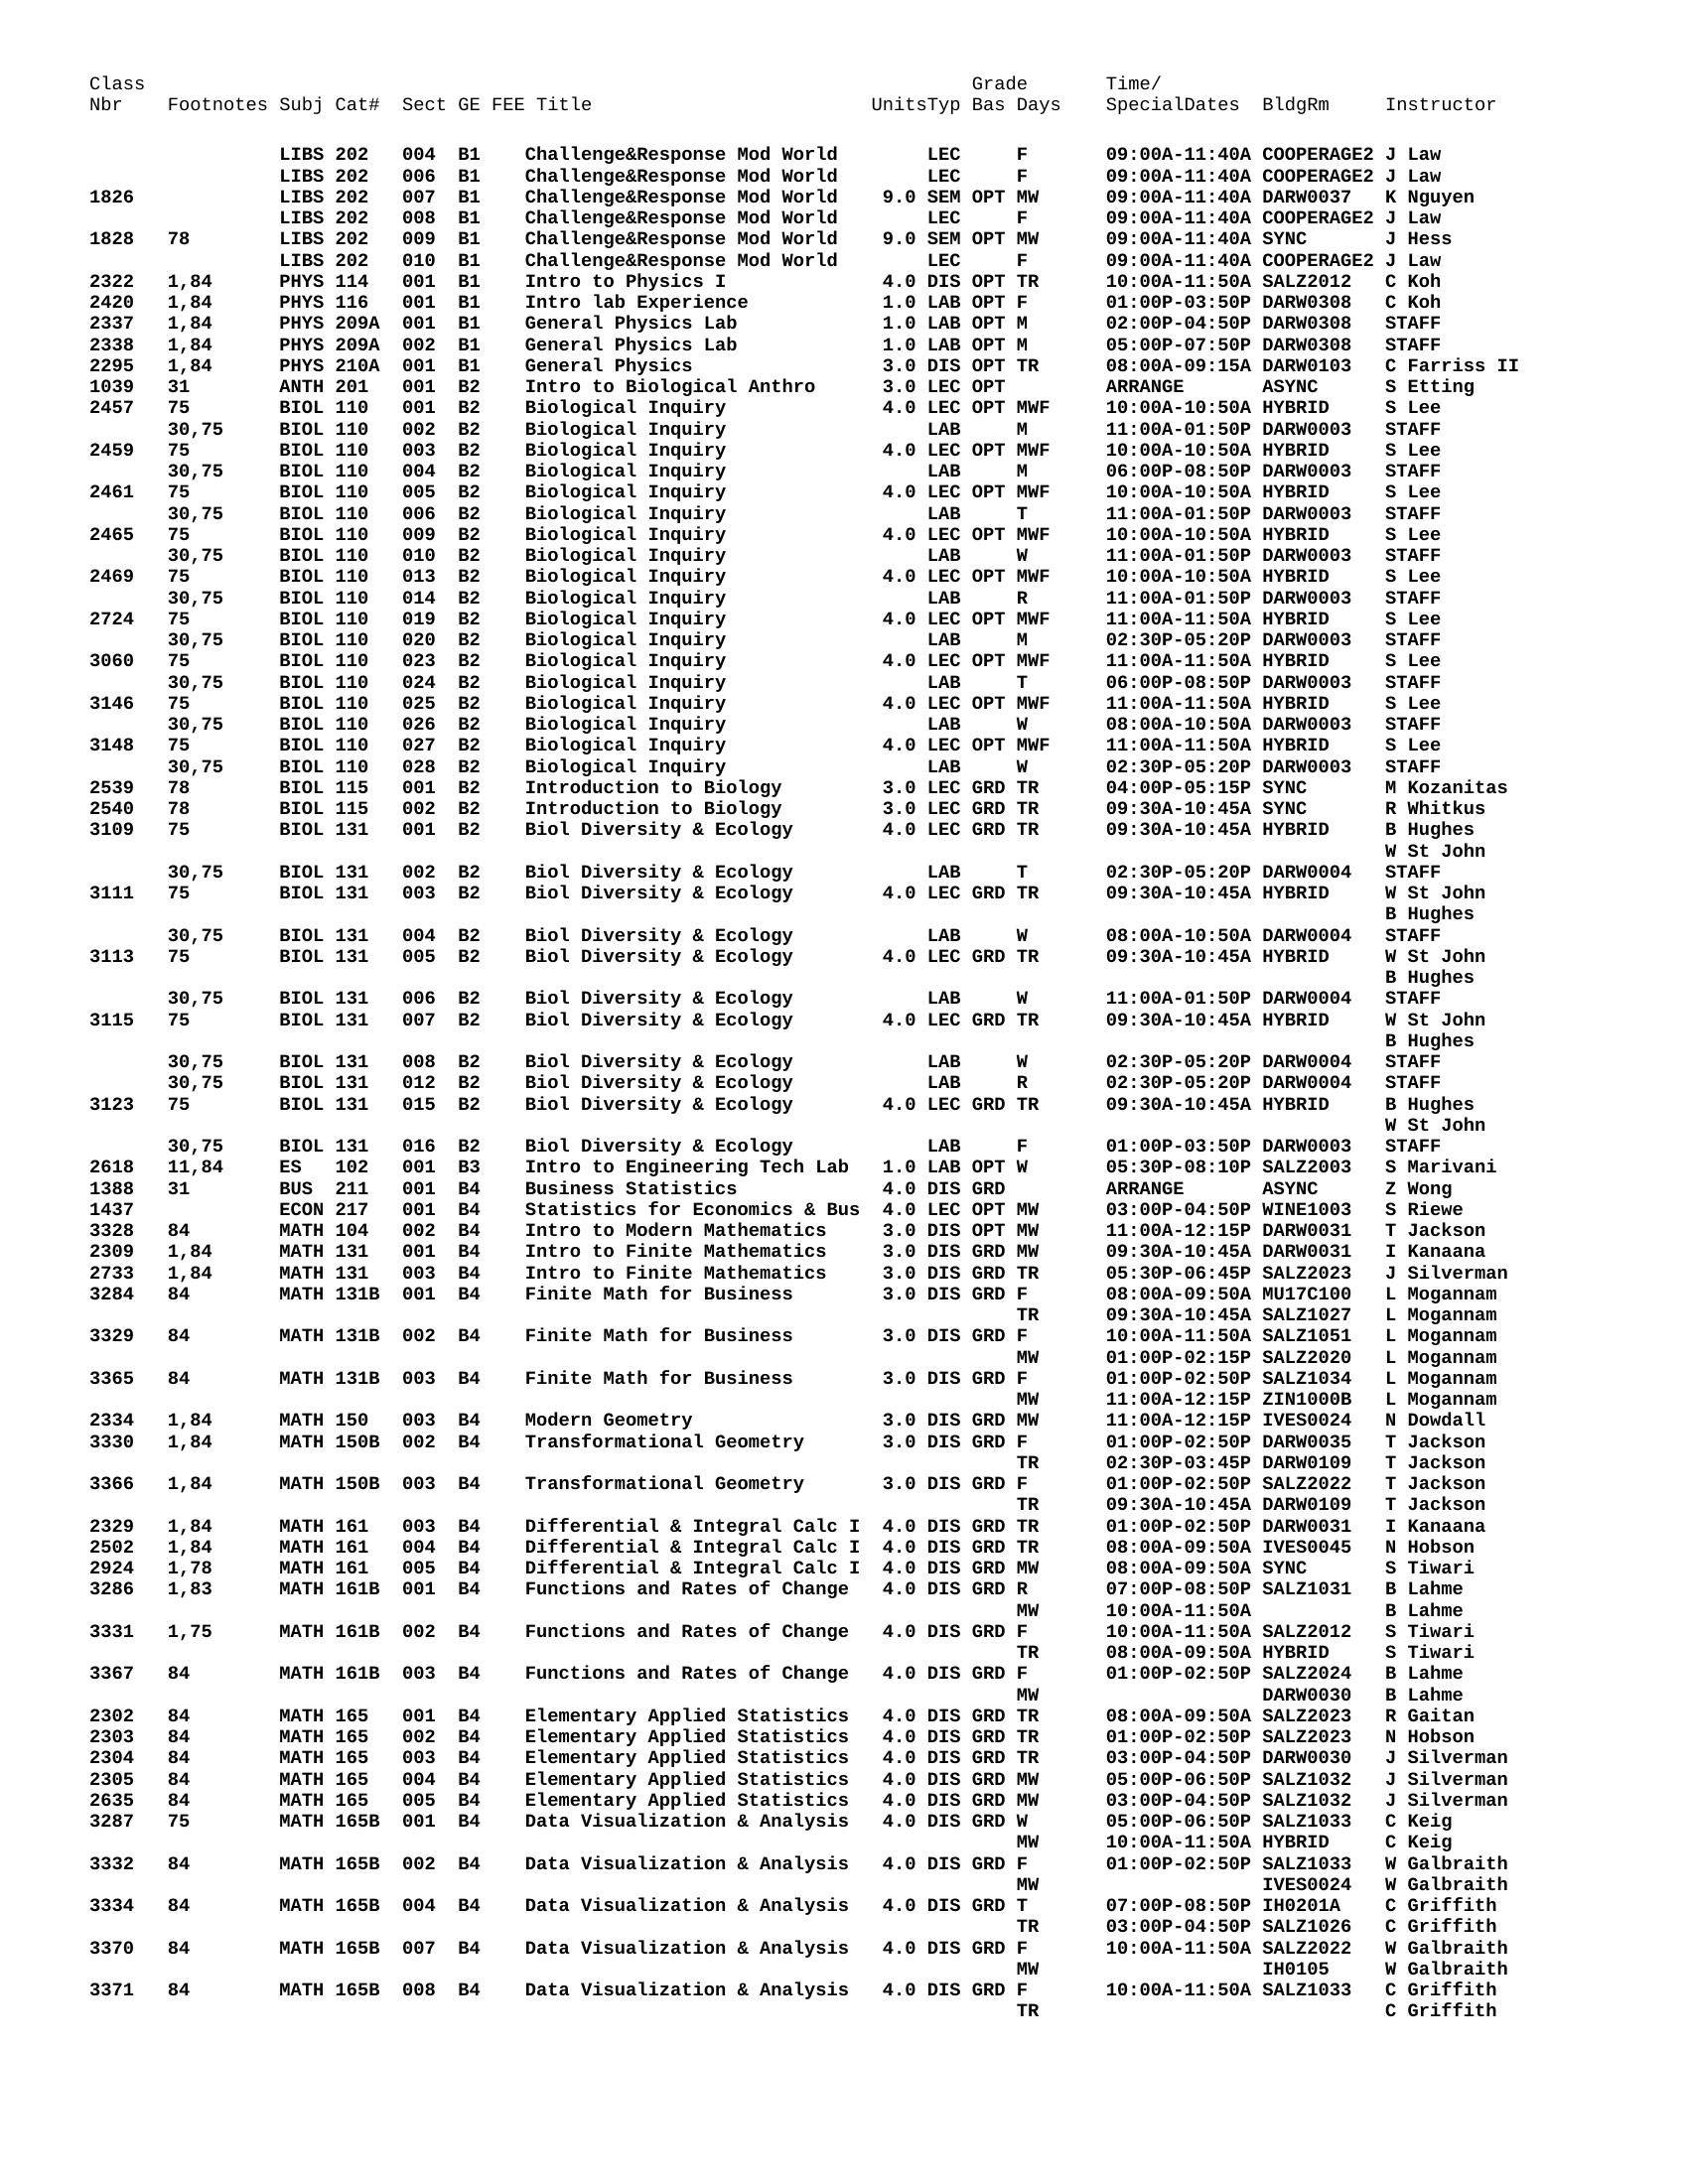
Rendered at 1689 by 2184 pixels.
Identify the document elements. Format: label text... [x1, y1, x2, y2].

text B Hughes [89, 904, 1620, 925]
text 2334 1,84 MATH 150 003 B4 Modern Geometry 3.0 DIS GRD MW 11:00A-12:15P IVES0024 N Dowdall [89, 1411, 1620, 1432]
text 3123 75 BIOL 131 015 B2 Biol Diversity & Ecology 4.0 LEC GRD TR 09:30A-10:45A HYBRID B Hughes [89, 1094, 1620, 1116]
text 3111 75 BIOL 131 003 B2 Biol Diversity & Ecology 4.0 LEC GRD TR 09:30A-10:45A HYBRID W St John [89, 884, 1620, 904]
text B Hughes [89, 1031, 1620, 1052]
text 30,75 BIOL 110 024 B2 Biological Inquiry LAB T 06:00P-08:50P DARW0003 STAFF [89, 672, 1620, 694]
text B Hughes [89, 968, 1620, 989]
text 3060 75 BIOL 110 023 B2 Biological Inquiry 4.0 LEC OPT MWF 11:00A-11:50A HYBRID S Lee [89, 651, 1620, 672]
text 3148 75 BIOL 110 027 B2 Biological Inquiry 4.0 LEC OPT MWF 11:00A-11:50A HYBRID S Lee [89, 736, 1620, 756]
text 3331 1,75 MATH 161B 002 B4 Functions and Rates of Change 4.0 DIS GRD F 10:00A-11:50A SALZ2012 S Tiwari [89, 1622, 1620, 1643]
text TR C Griffith [89, 2001, 1620, 2022]
text 3287 75 MATH 165B 001 B4 Data Visualization & Analysis 4.0 DIS GRD W 05:00P-06:50P SALZ1033 C Keig [89, 1812, 1620, 1833]
text 2733 1,84 MATH 131 003 B4 Intro to Finite Mathematics 3.0 DIS GRD TR 05:30P-06:45P SALZ2023 J Silverman [89, 1263, 1620, 1285]
text TR 08:00A-09:50A HYBRID S Tiwari [89, 1643, 1620, 1664]
text 3146 75 BIOL 110 025 B2 Biological Inquiry 4.0 LEC OPT MWF 11:00A-11:50A HYBRID S Lee [89, 694, 1620, 715]
text MW 10:00A-11:50A HYBRID C Keig [89, 1833, 1620, 1853]
text 3286 1,83 MATH 161B 001 B4 Functions and Rates of Change 4.0 DIS GRD R 07:00P-08:50P SALZ1031 B Lahme [89, 1579, 1620, 1600]
text TR 02:30P-03:45P DARW0109 T Jackson [89, 1453, 1620, 1474]
text 3109 75 BIOL 131 001 B2 Biol Diversity & Ecology 4.0 LEC GRD TR 09:30A-10:45A HYBRID B Hughes [89, 820, 1620, 841]
text W St John [89, 1116, 1620, 1137]
text 30,75 BIOL 110 014 B2 Biological Inquiry LAB R 11:00A-01:50P DARW0003 STAFF [89, 588, 1620, 610]
text 30,75 BIOL 131 006 B2 Biol Diversity & Ecology LAB W 11:00A-01:50P DARW0004 STAFF [89, 989, 1620, 1010]
text 3365 84 MATH 131B 003 B4 Finite Math for Business 3.0 DIS GRD F 01:00P-02:50P SALZ1034 L Mogannam [89, 1369, 1620, 1390]
text 3328 84 MATH 104 002 B4 Intro to Modern Mathematics 3.0 DIS OPT MW 11:00A-12:15P DARW0031 T Jackson [89, 1221, 1620, 1242]
text 3284 84 MATH 131B 001 B4 Finite Math for Business 3.0 DIS GRD F 08:00A-09:50A MU17C100 L Mogannam [89, 1285, 1620, 1305]
text 3115 75 BIOL 131 007 B2 Biol Diversity & Ecology 4.0 LEC GRD TR 09:30A-10:45A HYBRID W St John [89, 1010, 1620, 1031]
text 2322 1,84 PHYS 114 001 B1 Intro to Physics I 4.0 DIS OPT TR 10:00A-11:50A SALZ2012 C Koh [89, 272, 1620, 293]
text 30,75 BIOL 110 002 B2 Biological Inquiry LAB M 11:00A-01:50P DARW0003 STAFF [89, 419, 1620, 441]
text TR 09:30A-10:45A DARW0109 T Jackson [89, 1495, 1620, 1516]
text 3332 84 MATH 165B 002 B4 Data Visualization & Analysis 4.0 DIS GRD F 01:00P-02:50P SALZ1033 W Galbraith [89, 1853, 1620, 1875]
text 3366 1,84 MATH 150B 003 B4 Transformational Geometry 3.0 DIS GRD F 01:00P-02:50P SALZ2022 T Jackson [89, 1474, 1620, 1495]
text 2459 75 BIOL 110 003 B2 Biological Inquiry 4.0 LEC OPT MWF 10:00A-10:50A HYBRID S Lee [89, 441, 1620, 462]
text 2618 11,84 ES 102 001 B3 Intro to Engineering Tech Lab 1.0 LAB OPT W 05:30P-08:10P SALZ2003 S Marivani [89, 1158, 1620, 1178]
text 2329 1,84 MATH 161 003 B4 Differential & Integral Calc I 4.0 DIS GRD TR 01:00P-02:50P DARW0031 I Kanaana [89, 1516, 1620, 1538]
text 2304 84 MATH 165 003 B4 Elementary Applied Statistics 4.0 DIS GRD TR 03:00P-04:50P DARW0030 J Silverman [89, 1748, 1620, 1769]
text 2305 84 MATH 165 004 B4 Elementary Applied Statistics 4.0 DIS GRD MW 05:00P-06:50P SALZ1032 J Silverman [89, 1769, 1620, 1791]
text LIBS 202 004 B1 Challenge&Response Mod World LEC F 09:00A-11:40A COOPERAGE2 J Law [89, 145, 1620, 166]
text 2303 84 MATH 165 002 B4 Elementary Applied Statistics 4.0 DIS GRD TR 01:00P-02:50P SALZ2023 N Hobson [89, 1727, 1620, 1748]
text 30,75 BIOL 131 008 B2 Biol Diversity & Ecology LAB W 02:30P-05:20P DARW0004 STAFF [89, 1052, 1620, 1073]
text 1437 ECON 217 001 B4 Statistics for Economics & Bus 4.0 LEC OPT MW 03:00P-04:50P WINE1003 S Riewe [89, 1200, 1620, 1221]
text TR 03:00P-04:50P SALZ1026 C Griffith [89, 1917, 1620, 1938]
text 30,75 BIOL 131 002 B2 Biol Diversity & Ecology LAB T 02:30P-05:20P DARW0004 STAFF [89, 863, 1620, 884]
text 30,75 BIOL 110 028 B2 Biological Inquiry LAB W 02:30P-05:20P DARW0003 STAFF [89, 756, 1620, 778]
text MW IH0105 W Galbraith [89, 1960, 1620, 1980]
text 2502 1,84 MATH 161 004 B4 Differential & Integral Calc I 4.0 DIS GRD TR 08:00A-09:50A IVES0045 N Hobson [89, 1538, 1620, 1559]
text 2461 75 BIOL 110 005 B2 Biological Inquiry 4.0 LEC OPT MWF 10:00A-10:50A HYBRID S Lee [89, 482, 1620, 503]
text LIBS 202 010 B1 Challenge&Response Mod World LEC F 09:00A-11:40A COOPERAGE2 J Law [89, 250, 1620, 272]
text 1388 31 BUS 211 001 B4 Business Statistics 4.0 DIS GRD ARRANGE ASYNC Z Wong [89, 1178, 1620, 1200]
text 3371 84 MATH 165B 008 B4 Data Visualization & Analysis 4.0 DIS GRD F 10:00A-11:50A SALZ1033 C Griffith [89, 1980, 1620, 2001]
text 30,75 BIOL 131 016 B2 Biol Diversity & Ecology LAB F 01:00P-03:50P DARW0003 STAFF [89, 1137, 1620, 1158]
text 2337 1,84 PHYS 209A 001 B1 General Physics Lab 1.0 LAB OPT M 02:00P-04:50P DARW0308 STAFF [89, 314, 1620, 335]
text 30,75 BIOL 110 010 B2 Biological Inquiry LAB W 11:00A-01:50P DARW0003 STAFF [89, 546, 1620, 567]
text 3370 84 MATH 165B 007 B4 Data Visualization & Analysis 4.0 DIS GRD F 10:00A-11:50A SALZ2022 W Galbraith [89, 1938, 1620, 1960]
text 3113 75 BIOL 131 005 B2 Biol Diversity & Ecology 4.0 LEC GRD TR 09:30A-10:45A HYBRID W St John [89, 947, 1620, 968]
text LIBS 202 008 B1 Challenge&Response Mod World LEC F 09:00A-11:40A COOPERAGE2 J Law [89, 208, 1620, 229]
text 30,75 BIOL 110 006 B2 Biological Inquiry LAB T 11:00A-01:50P DARW0003 STAFF [89, 503, 1620, 525]
text MW 11:00A-12:15P ZIN1000B L Mogannam [89, 1390, 1620, 1411]
text 2295 1,84 PHYS 210A 001 B1 General Physics 3.0 DIS OPT TR 08:00A-09:15A DARW0103 C Farriss II [89, 356, 1620, 377]
text 2302 84 MATH 165 001 B4 Elementary Applied Statistics 4.0 DIS GRD TR 08:00A-09:50A SALZ2023 R Gaitan [89, 1706, 1620, 1727]
text 2635 84 MATH 165 005 B4 Elementary Applied Statistics 4.0 DIS GRD MW 03:00P-04:50P SALZ1032 J Silverman [89, 1791, 1620, 1812]
text 2924 1,78 MATH 161 005 B4 Differential & Integral Calc I 4.0 DIS GRD MW 08:00A-09:50A SYNC S Tiwari [89, 1559, 1620, 1579]
text 2465 75 BIOL 110 009 B2 Biological Inquiry 4.0 LEC OPT MWF 10:00A-10:50A HYBRID S Lee [89, 525, 1620, 546]
text 1826 LIBS 202 007 B1 Challenge&Response Mod World 9.0 SEM OPT MW 09:00A-11:40A DARW0037 K Nguyen [89, 188, 1620, 208]
text 2420 1,84 PHYS 116 001 B1 Intro lab Experience 1.0 LAB OPT F 01:00P-03:50P DARW0308 C Koh [89, 293, 1620, 314]
text 2338 1,84 PHYS 209A 002 B1 General Physics Lab 1.0 LAB OPT M 05:00P-07:50P DARW0308 STAFF [89, 335, 1620, 356]
text MW IVES0024 W Galbraith [89, 1875, 1620, 1896]
text 30,75 BIOL 110 020 B2 Biological Inquiry LAB M 02:30P-05:20P DARW0003 STAFF [89, 630, 1620, 651]
text MW 10:00A-11:50A B Lahme [89, 1600, 1620, 1622]
text 1039 31 ANTH 201 001 B2 Intro to Biological Anthro 3.0 LEC OPT ARRANGE ASYNC S Etting [89, 377, 1620, 398]
text W St John [89, 841, 1620, 863]
text TR 09:30A-10:45A SALZ1027 L Mogannam [89, 1305, 1620, 1326]
text 2539 78 BIOL 115 001 B2 Introduction to Biology 3.0 LEC GRD TR 04:00P-05:15P SYNC M Kozanitas [89, 778, 1620, 799]
text 2309 1,84 MATH 131 001 B4 Intro to Finite Mathematics 3.0 DIS GRD MW 09:30A-10:45A DARW0031 I Kanaana [89, 1242, 1620, 1263]
text 1828 78 LIBS 202 009 B1 Challenge&Response Mod World 9.0 SEM OPT MW 09:00A-11:40A SYNC J Hess [89, 229, 1620, 250]
text 3330 1,84 MATH 150B 002 B4 Transformational Geometry 3.0 DIS GRD F 01:00P-02:50P DARW0035 T Jackson [89, 1432, 1620, 1453]
text LIBS 202 006 B1 Challenge&Response Mod World LEC F 09:00A-11:40A COOPERAGE2 J Law [89, 166, 1620, 188]
text 2469 75 BIOL 110 013 B2 Biological Inquiry 4.0 LEC OPT MWF 10:00A-10:50A HYBRID S Lee [89, 567, 1620, 588]
text 30,75 BIOL 110 004 B2 Biological Inquiry LAB M 06:00P-08:50P DARW0003 STAFF [89, 462, 1620, 482]
text 2724 75 BIOL 110 019 B2 Biological Inquiry 4.0 LEC OPT MWF 11:00A-11:50A HYBRID S Lee [89, 610, 1620, 630]
text 2457 75 BIOL 110 001 B2 Biological Inquiry 4.0 LEC OPT MWF 10:00A-10:50A HYBRID S Lee [89, 398, 1620, 419]
text MW 01:00P-02:15P SALZ2020 L Mogannam [89, 1347, 1620, 1369]
text 30,75 BIOL 131 004 B2 Biol Diversity & Ecology LAB W 08:00A-10:50A DARW0004 STAFF [89, 925, 1620, 947]
text 3367 84 MATH 161B 003 B4 Functions and Rates of Change 4.0 DIS GRD F 01:00P-02:50P SALZ2024 B Lahme [89, 1664, 1620, 1685]
text 30,75 BIOL 131 012 B2 Biol Diversity & Ecology LAB R 02:30P-05:20P DARW0004 STAFF [89, 1073, 1620, 1094]
text 30,75 BIOL 110 026 B2 Biological Inquiry LAB W 08:00A-10:50A DARW0003 STAFF [89, 715, 1620, 736]
text 3334 84 MATH 165B 004 B4 Data Visualization & Analysis 4.0 DIS GRD T 07:00P-08:50P IH0201A C Griffith [89, 1896, 1620, 1917]
text 3329 84 MATH 131B 002 B4 Finite Math for Business 3.0 DIS GRD F 10:00A-11:50A SALZ1051 L Mogannam [89, 1326, 1620, 1347]
text MW DARW0030 B Lahme [89, 1685, 1620, 1706]
text 2540 78 BIOL 115 002 B2 Introduction to Biology 3.0 LEC GRD TR 09:30A-10:45A SYNC R Whitkus [89, 799, 1620, 820]
